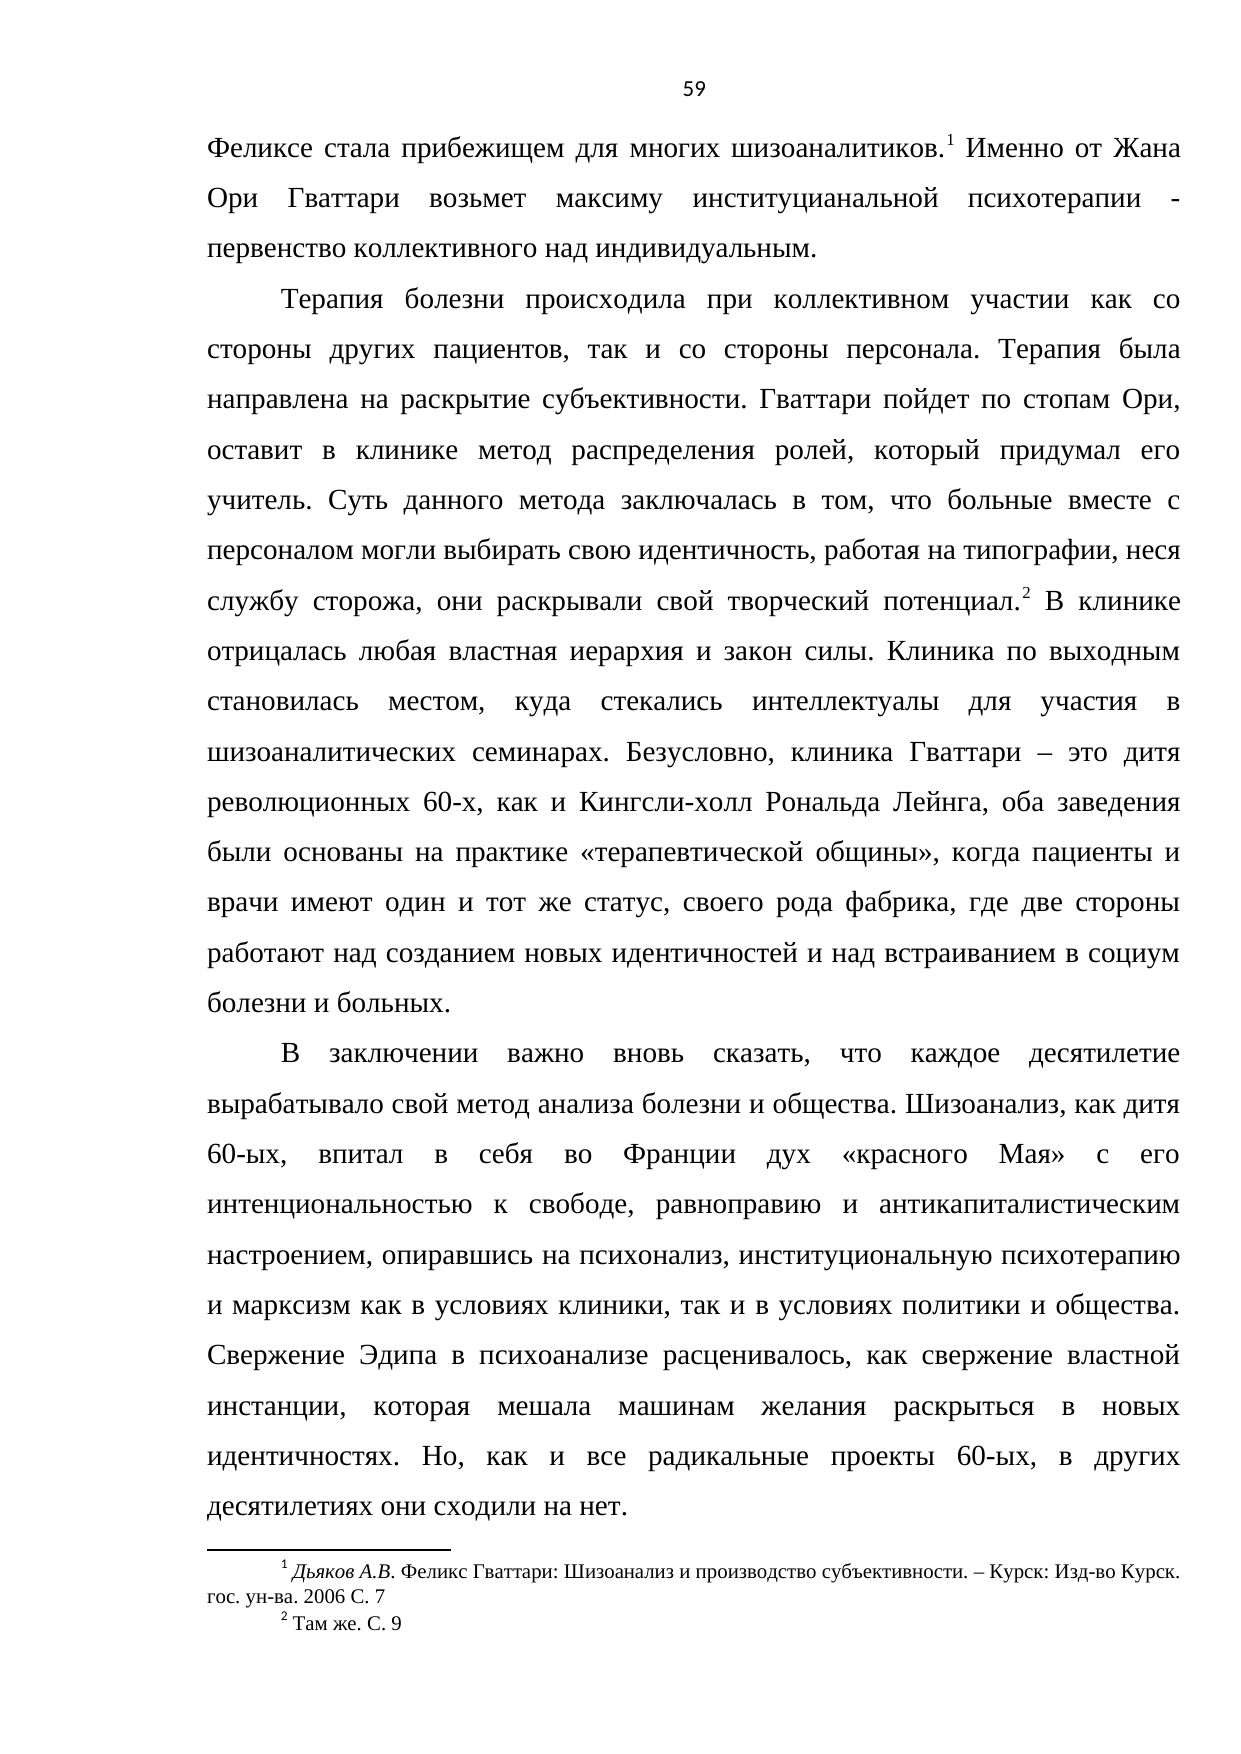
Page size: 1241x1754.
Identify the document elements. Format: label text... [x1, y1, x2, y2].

text Терапия болезни происходила при коллективном участии как со стороны других пациентов, так и со стороны персонала. Терапия была направлена на раскрытие субъективности. Гваттари пойдет по стопам Ори, оставит в клинике метод распределения ролей, который придумал его учитель. Суть данного метода заключалась в том, что больные вместе с персоналом могли выбирать свою идентичность, работая на типографии, неся службу сторожа, они раскрывали свой творческий потенциал. В клинике отрицалась любая властная иерархия и закон силы. Клиника по выходным становилась местом, куда стекались интеллектуалы для участия в шизоаналитических семинарах. Безусловно, клиника Гваттари – это дитя революционных 60-х, как и Кингсли-холл Рональда Лейнга, оба заведения были основаны на практике «терапевтической общины», когда пациенты и врачи имеют один и тот же статус, своего рода фабрика, где две стороны работают над созданием новых идентичностей и над встраиванием в социум болезни и больных. [207, 281, 1181, 1019]
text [207, 130, 1181, 264]
text В заключении важно вновь сказать, что каждое десятилетие вырабатывало свой метод анализа болезни и общества. Шизоанализ, как дитя 60-ых, впитал в себя во Франции дух «красного Мая» с его интенциональностью к свободе, равноправию и антикапиталистическим настроением, опиравшись на психонализ, институциональную психотерапию и марксизм как в условиях клиники, так и в условиях политики и общества. Свержение Эдипа в психоанализе расценивалось, как свержение властной инстанции, которая мешала машинам желания раскрыться в новых идентичностях. Но, как и все радикальные проекты 60-ых, в других десятилетиях они сходили на нет. [207, 1036, 1181, 1522]
